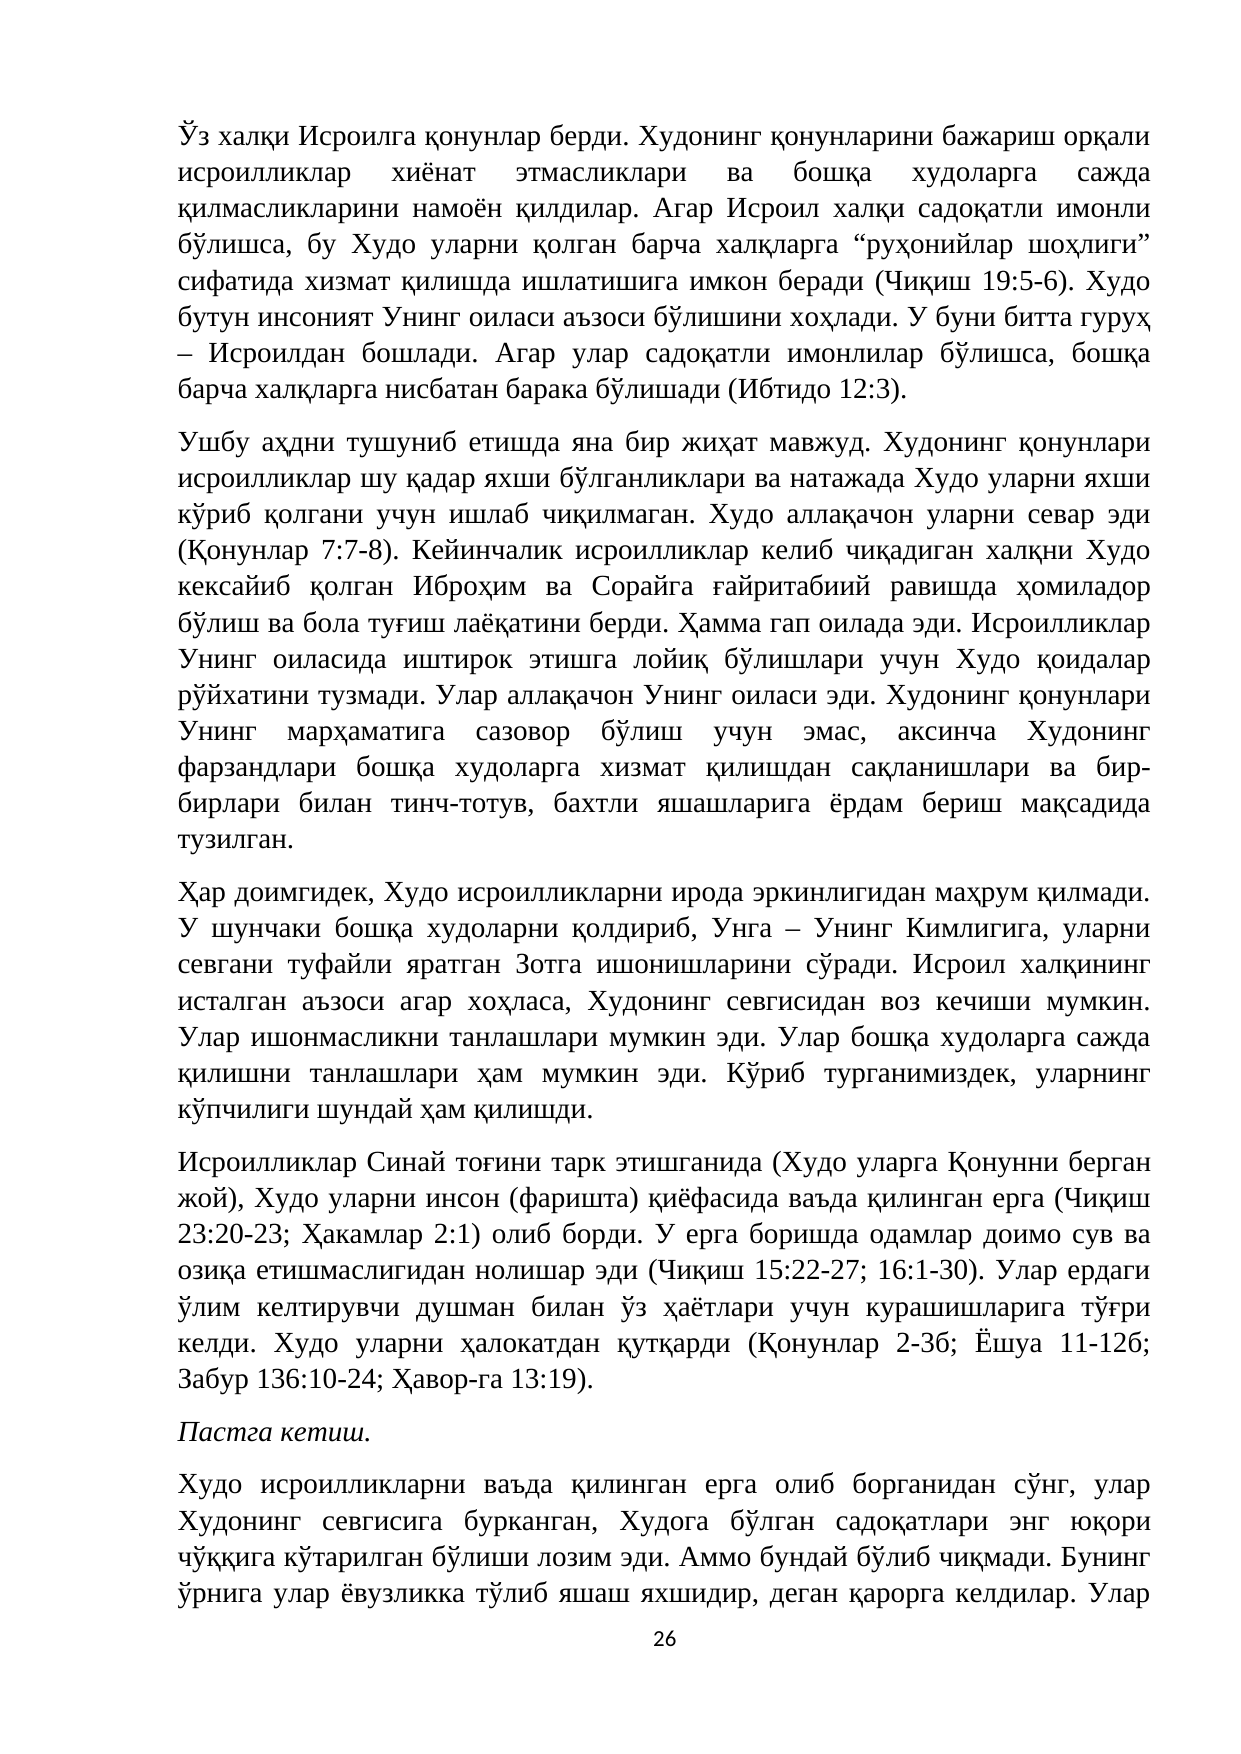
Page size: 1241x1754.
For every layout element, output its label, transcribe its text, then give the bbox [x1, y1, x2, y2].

text Ушбу аҳдни тушуниб етишда яна бир жиҳат мавжуд. Худонинг қонунлари исроилликлар шу қадар яхши бўлганликлари ва натажада Худо уларни яхши кўриб қолгани учун ишлаб чиқилмаган. Худо аллақачон уларни севар эди (Қонунлар 7:7-8). Кейинчалик исроилликлар келиб чиқадиган халқни Худо кексайиб қолган Иброҳим ва Сорайга ғайритабиий равишда ҳомиладор бўлиш ва бола туғиш лаёқатини берди. Ҳамма гап оилада эди. Исроилликлар Унинг оиласида иштирок этишга лойиқ бўлишлари учун Худо қоидалар рўйхатини тузмади. Улар аллақачон Унинг оиласи эди. Худонинг қонунлари Унинг марҳаматига сазовор бўлиш учун эмас, аксинча Худонинг фарзандлари бошқа худоларга хизмат қилишдан сақланишлари ва бир-бирлари билан тинч-тотув, бахтли яшашларига ёрдам бериш мақсадида тузилган. [177, 424, 1152, 855]
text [177, 118, 1152, 405]
text Исроилликлар Синай тоғини тарк этишганида (Худо уларга Қонунни берган жой), Худо уларни инсон (фаришта) қиёфасида ваъда қилинган ерга (Чиқиш 23:20-23; Ҳакамлар 2:1) олиб борди. У ерга боришда одамлар доимо сув ва озиқа етишмаслигидан нолишар эди (Чиқиш 15:22-27; 16:1-30). Улар ердаги ўлим келтирувчи душман билан ўз ҳаётлари учун курашишларига тўғри келди. Худо уларни ҳалокатдан қутқарди (Қонунлар 2-3б; Ёшуа 11-12б; Забур 136:10-24; Ҳавор-га 13:19). [177, 1144, 1152, 1394]
text Пастга кетиш. [177, 1414, 1152, 1447]
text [177, 1467, 1152, 1608]
text Ҳар доимгидек, Худо исроилликларни ирода эркинлигидан маҳрум қилмади. У шунчаки бошқа худоларни қолдириб, Унга – Унинг Кимлигига, уларни севгани туфайли яратган Зотга ишонишларини сўради. Исроил халқининг исталган аъзоси агар хоҳласа, Худонинг севгисидан воз кечиши мумкин. Улар ишонмасликни танлашлари мумкин эди. Улар бошқа худоларга сажда қилишни танлашлари ҳам мумкин эди. Кўриб турганимиздек, уларнинг кўпчилиги шундай ҳам қилишди. [177, 874, 1152, 1125]
